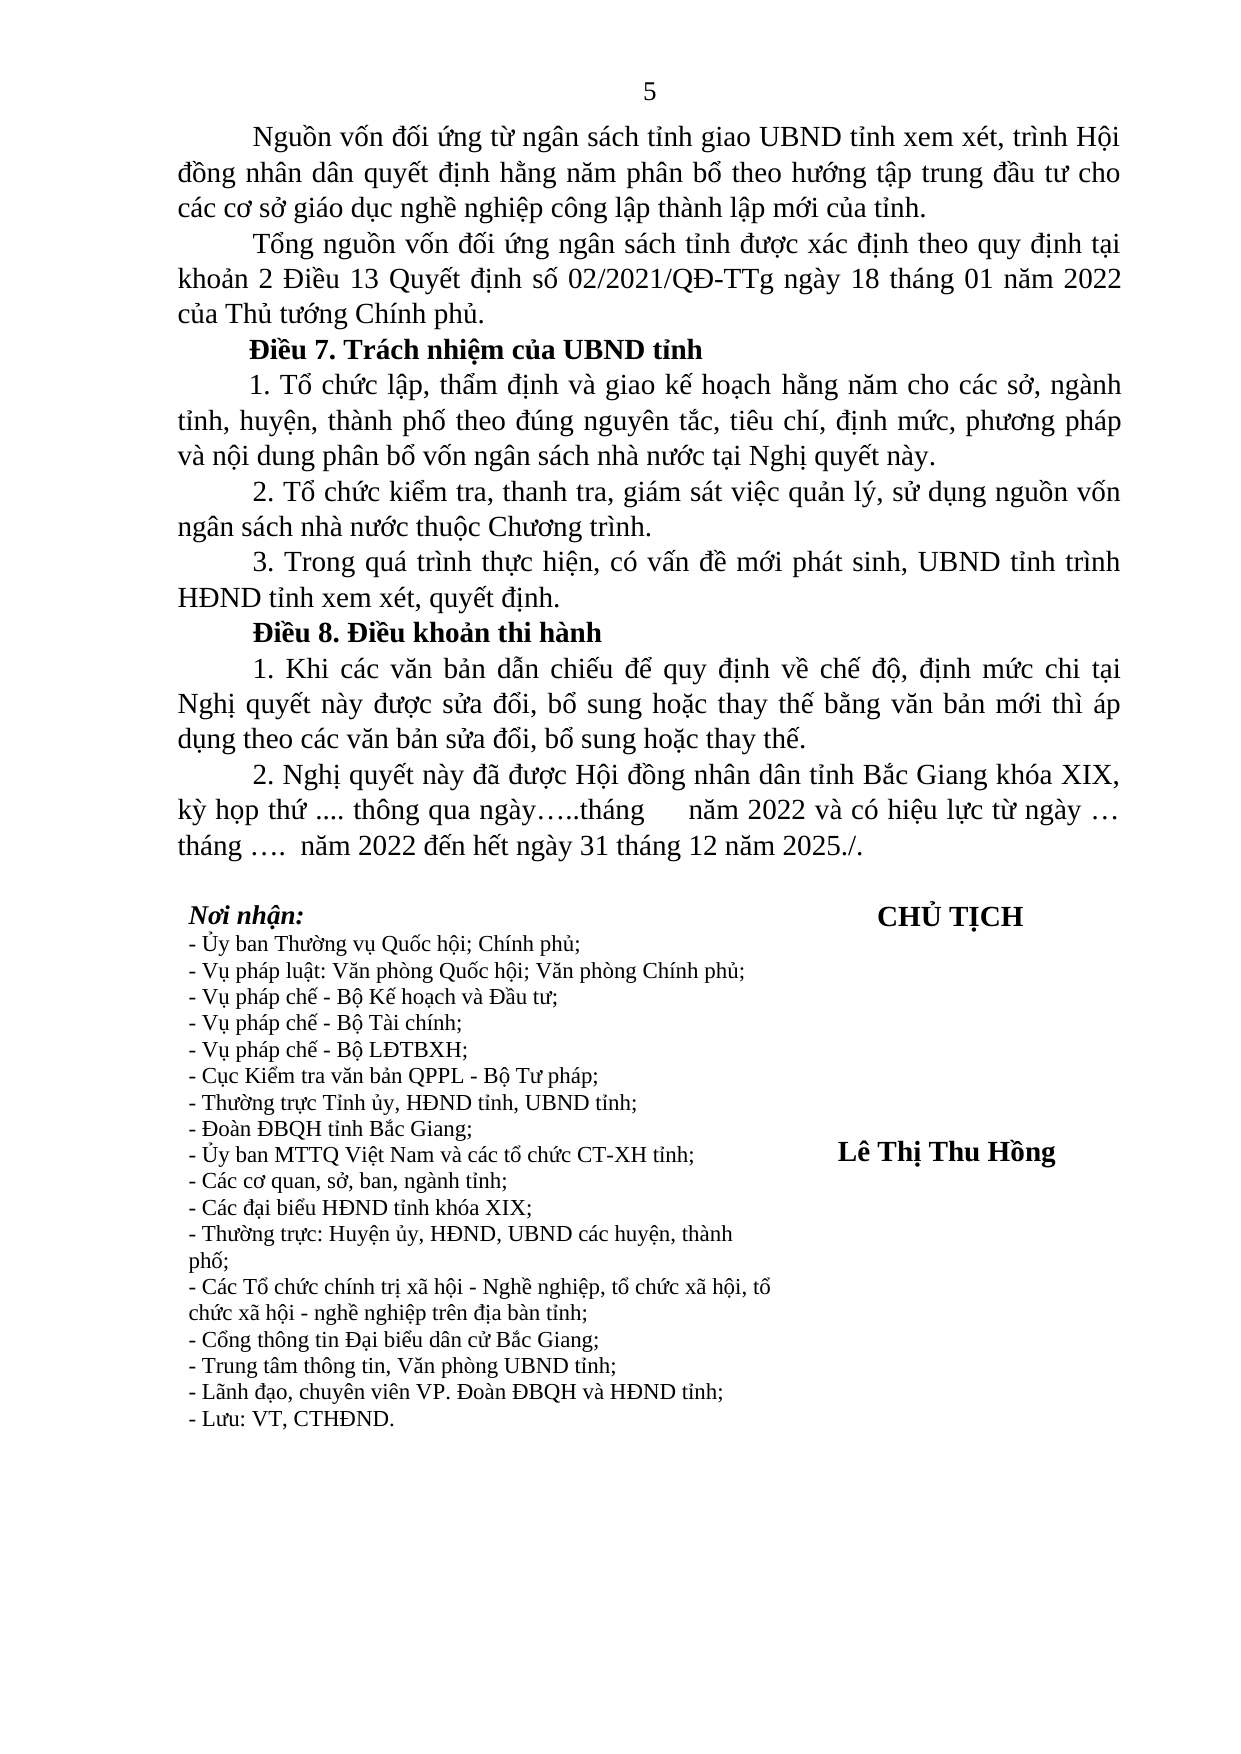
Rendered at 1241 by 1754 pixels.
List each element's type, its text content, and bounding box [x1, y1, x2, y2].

text Tổng nguồn vốn đối ứng ngân sách tỉnh được xác định theo quy định tại khoản 2 Điều 13 Quyết định số 02/2021/QĐ-TTg ngày 18 tháng 01 năm 2022 của Thủ tướng Chính phủ. [177, 225, 1122, 331]
text Điều 8. Điều khoản thi hành [252, 614, 1122, 650]
text Nguồn vốn đối ứng từ ngân sách tỉnh giao UBND tỉnh xem xét, trình Hội đồng nhân dân quyết định hằng năm phân bổ theo hướng tập trung đầu tư cho các cơ sở giáo dục nghề nghiệp công lập thành lập mới của tỉnh. [177, 118, 1122, 225]
text 1. Tổ chức lập, thẩm định và giao kế hoạch hằng năm cho các sở, ngành tỉnh, huyện, thành phố theo đúng nguyên tắc, tiêu chí, định mức, phương pháp và nội dung phân bổ vốn ngân sách nhà nước tại Nghị quyết này. [177, 366, 1122, 473]
table_header Nơi nhận: - Ủy ban Thường vụ Quốc hội; Chính phủ; - Vụ pháp luật: Văn phòng Quốc hội; Văn phòng Chính phủ; - Vụ pháp chế - Bộ Kế hoạch và Đầu tư; - Vụ pháp chế - Bộ Tài chính; - Vụ pháp chế - Bộ LĐTBXH; - Cục Kiểm tra văn bản QPPL - Bộ Tư pháp; - Thường trực Tỉnh ủy, HĐND tỉnh, UBND tỉnh; - Đoàn ĐBQH tỉnh Bắc Giang; - Ủy ban MTTQ Việt Nam và các tổ chức CT-XH tỉnh; - Các cơ quan, sở, ban, ngành tỉnh; - Các đại biểu HĐND tỉnh khóa XIX; - Thường trực: Huyện ủy, HĐND, UBND các huyện, thành phố; - Các Tổ chức chính trị xã hội - Nghề nghiệp, tổ chức xã hội, tổ chức xã hội - nghề nghiệp trên địa bàn tỉnh; - Cổng thông tin Đại biểu dân cử Bắc Giang; - Trung tâm thông tin, Văn phòng UBND tỉnh; - Lãnh đạo, chuyên viên VP. Đoàn ĐBQH và HĐND tỉnh; - Lưu: VT, CTHĐND. [187, 898, 781, 1433]
text 2. Tổ chức kiểm tra, thanh tra, giám sát việc quản lý, sử dụng nguồn vốn ngân sách nhà nước thuộc Chương trình. [177, 473, 1122, 543]
text Điều 7. Trách nhiệm của UBND tỉnh [177, 331, 1122, 366]
text 1. Khi các văn bản dẫn chiếu để quy định về chế độ, định mức chi tại Nghị quyết này được sửa đổi, bổ sung hoặc thay thế bằng văn bản mới thì áp dụng theo các văn bản sửa đổi, bổ sung hoặc thay thế. [177, 650, 1122, 756]
table_header CHỦ TỊCH Lê Thị Thu Hồng [781, 898, 1113, 1433]
text 2. Nghị quyết này đã được Hội đồng nhân dân tỉnh Bắc Giang khóa XIX, kỳ họp thứ .... thông qua ngày…..tháng năm 2022 và có hiệu lực từ ngày … tháng …. năm 2022 đến hết ngày 31 tháng 12 năm 2025./. [177, 756, 1122, 862]
text 3. Trong quá trình thực hiện, có vấn đề mới phát sinh, UBND tỉnh trình HĐND tỉnh xem xét, quyết định. [177, 543, 1122, 614]
